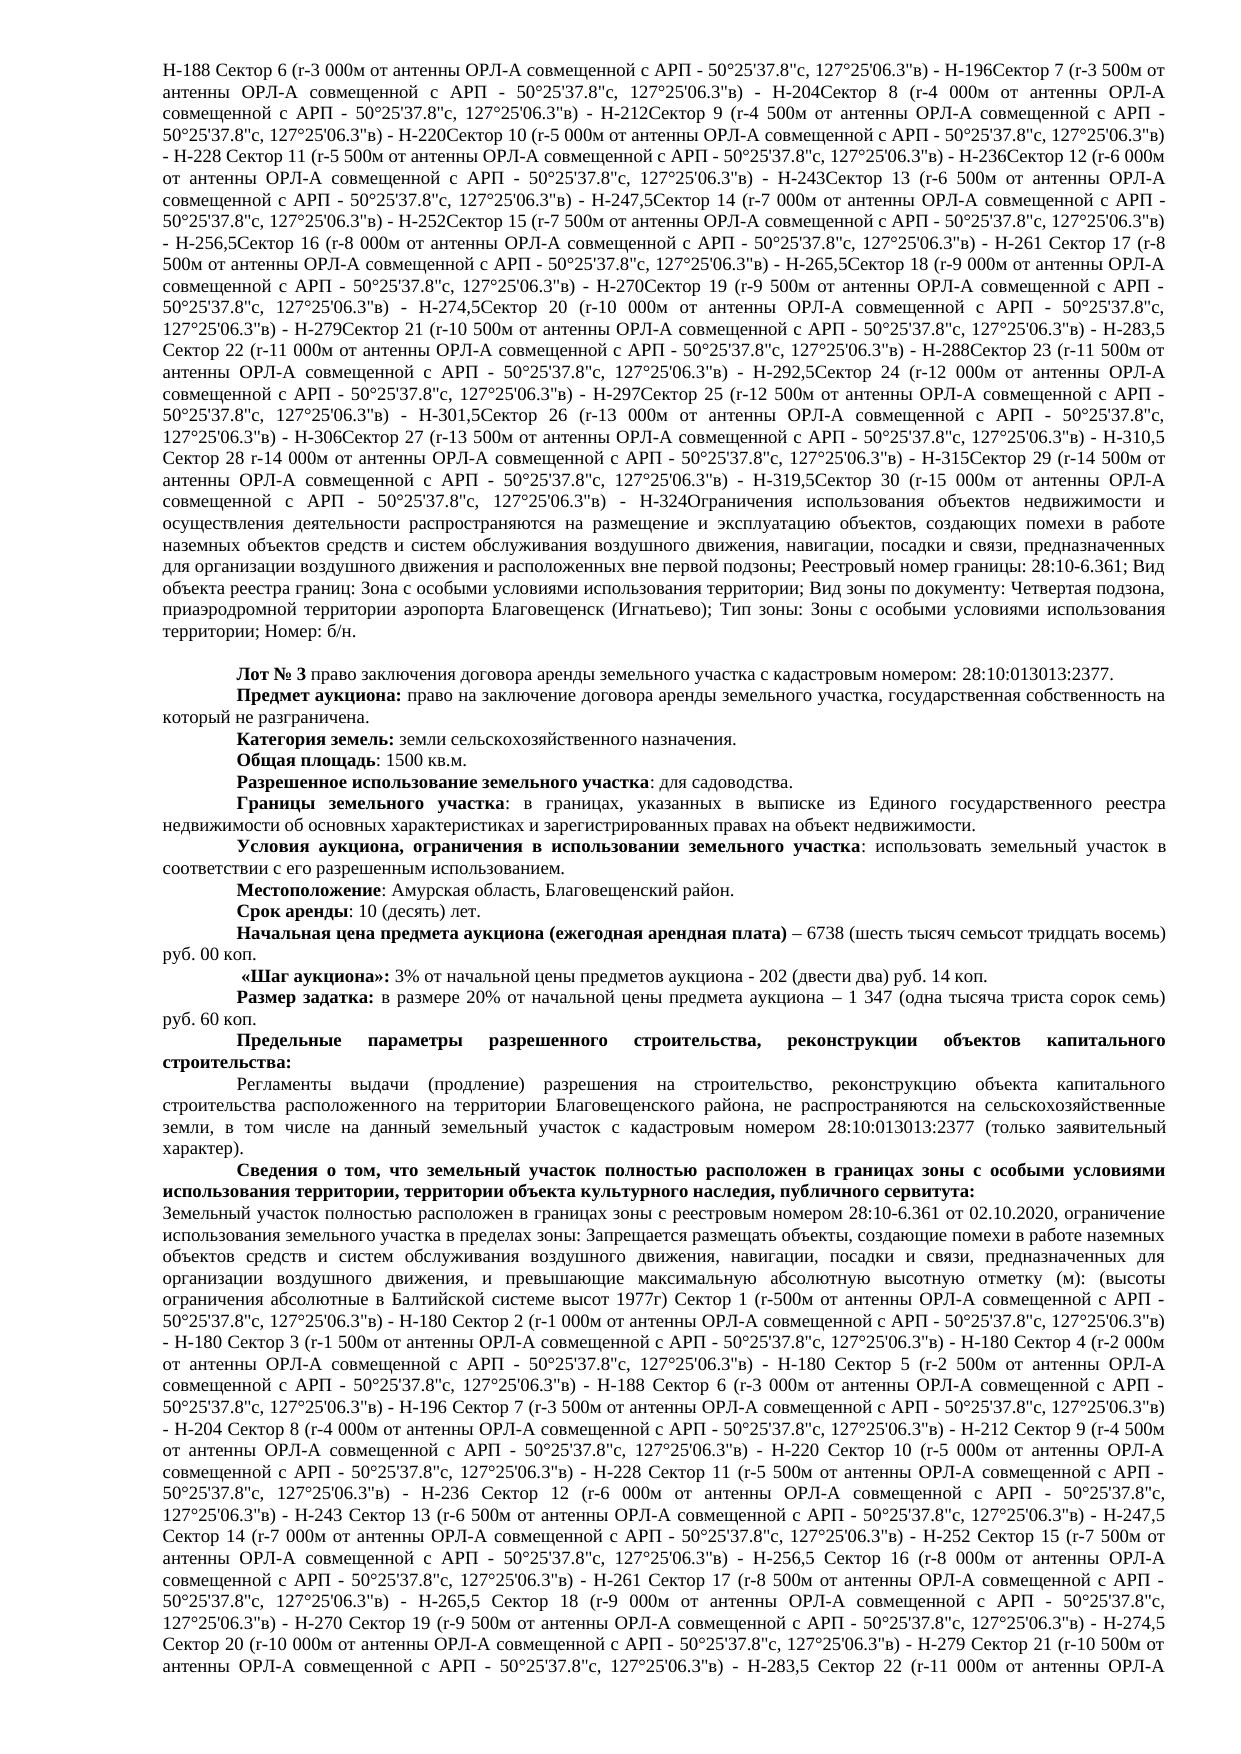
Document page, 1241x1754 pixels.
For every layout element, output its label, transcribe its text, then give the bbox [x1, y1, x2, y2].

text Сведения о том, что земельный участок полностью расположен в границах зоны с особыми условиями использования территории, территории объекта культурного наследия, публичного сервитута: [162, 1159, 1167, 1202]
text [162, 59, 1167, 641]
text Срок аренды: 10 (десять) лет. [162, 900, 1167, 922]
text Лот № 3 право заключения договора аренды земельного участка с кадастровым номером: 28:10:013013:2377. [162, 663, 1167, 684]
text Предмет аукциона: право на заключение договора аренды земельного участка, государственная собственность на который не разграничена. [162, 684, 1167, 727]
text Категория земель: земли сельскохозяйственного назначения. [162, 727, 1167, 749]
text Предельные параметры разрешенного строительства, реконструкции объектов капитального строительства: [162, 1029, 1167, 1072]
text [162, 1202, 1167, 1676]
text «Шаг аукциона»: 3% от начальной цены предметов аукциона - 202 (двести два) руб. 14 коп. [162, 965, 1167, 986]
text Местоположение: Амурская область, Благовещенский район. [162, 878, 1167, 900]
text Размер задатка: в размере 20% от начальной цены предмета аукциона – 1 347 (одна тысяча триста сорок семь) руб. 60 коп. [162, 986, 1167, 1029]
text Условия аукциона, ограничения в использовании земельного участка: использовать земельный участок в соответствии с его разрешенным использованием. [162, 835, 1167, 878]
text Общая площадь: 1500 кв.м. [162, 749, 1167, 771]
text Границы земельного участка: в границах, указанных в выписке из Единого государственного реестра недвижимости об основных характеристиках и зарегистрированных правах на объект недвижимости. [162, 792, 1167, 835]
text Разрешенное использование земельного участка: для садоводства. [162, 771, 1167, 792]
text Регламенты выдачи (продление) разрешения на строительство, реконструкцию объекта капитального строительства расположенного на территории Благовещенского района, не распространяются на сельскохозяйственные земли, в том числе на данный земельный участок с кадастровым номером 28:10:013013:2377 (только заявительный характер). [162, 1072, 1167, 1159]
text Начальная цена предмета аукциона (ежегодная арендная плата) – 6738 (шесть тысяч семьсот тридцать восемь) руб. 00 коп. [162, 922, 1167, 965]
